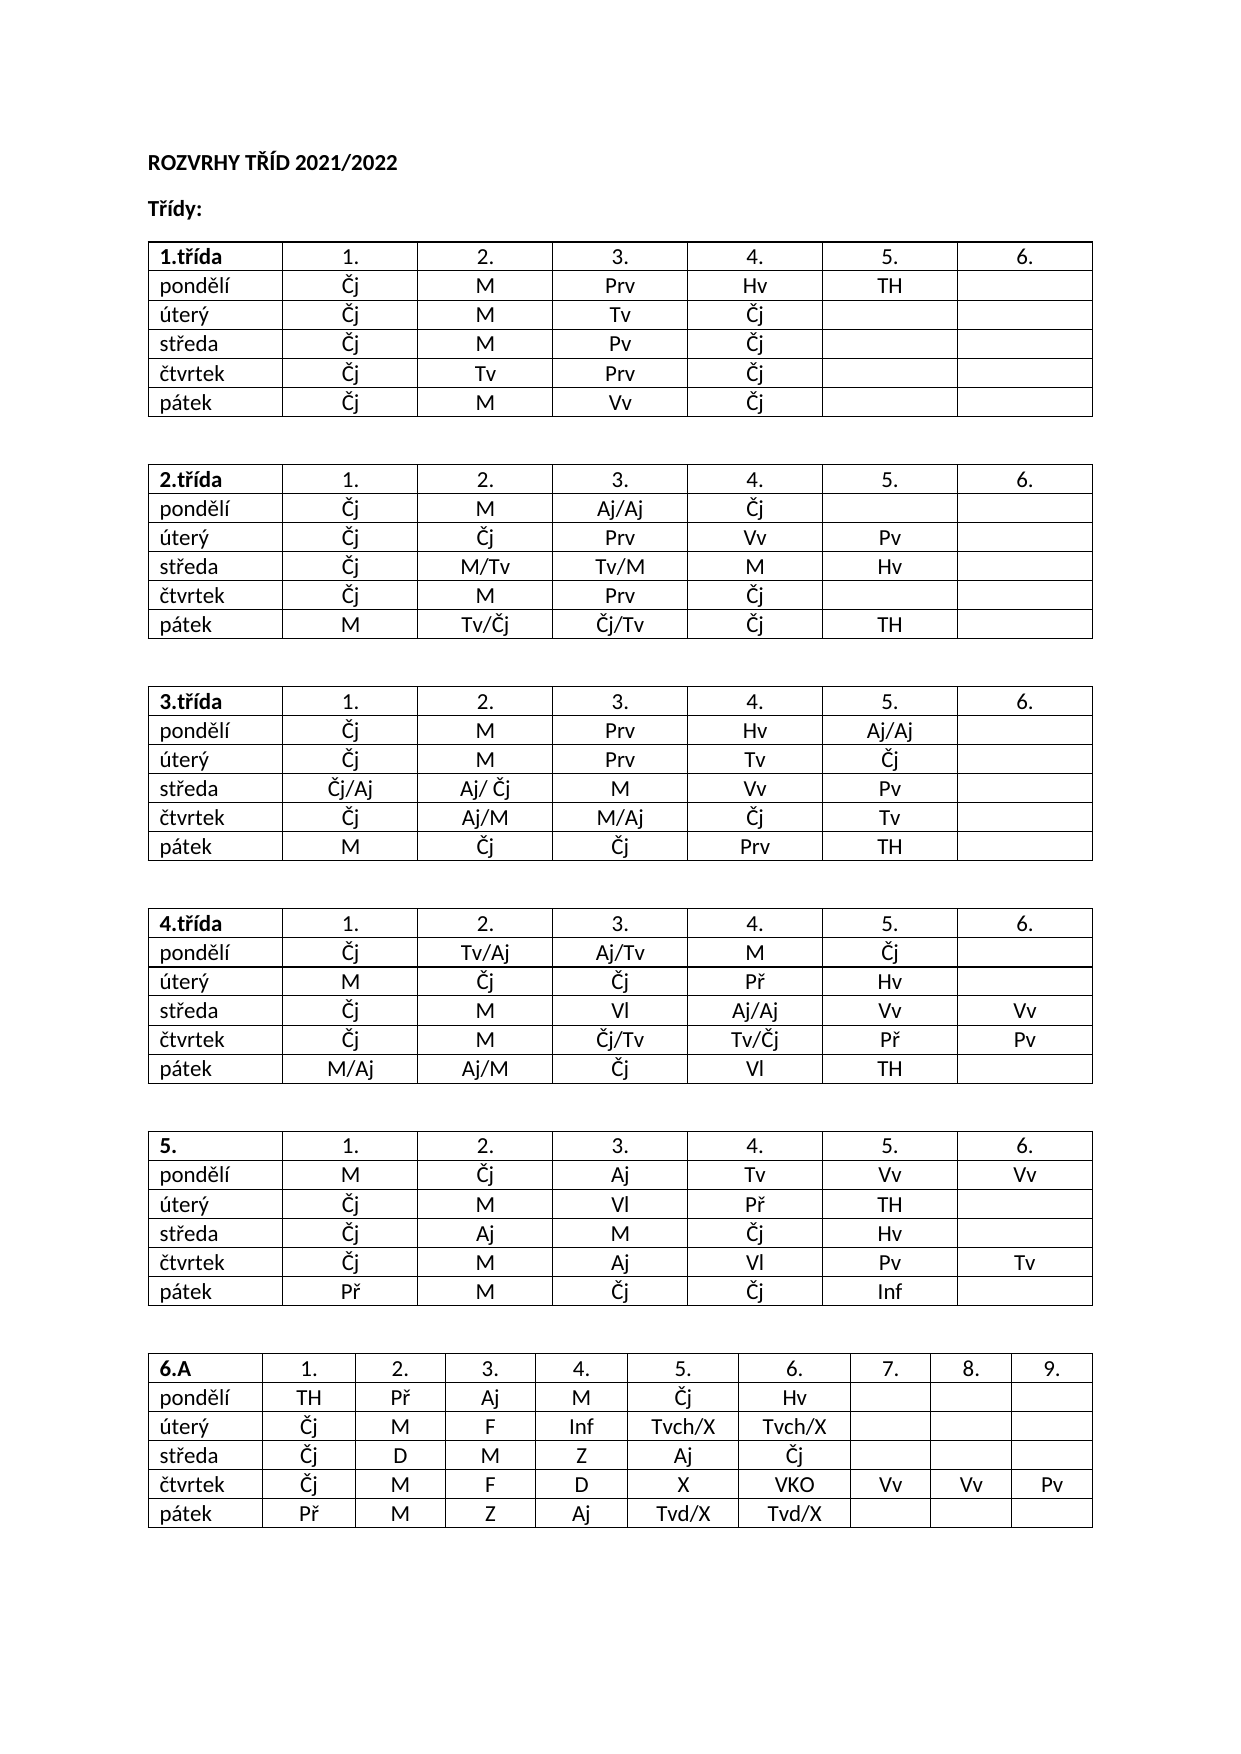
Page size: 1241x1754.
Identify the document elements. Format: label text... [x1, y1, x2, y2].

table_header 5. [823, 243, 957, 270]
table_cell čtvrtek [149, 581, 282, 609]
text ROZVRHY TŘÍD 2021/2022 [148, 148, 1093, 176]
table_cell pátek [149, 1499, 262, 1527]
table_cell pátek [149, 1055, 282, 1083]
table_cell M [553, 1219, 687, 1247]
table_cell Čj [553, 832, 687, 860]
table_cell M [418, 301, 552, 328]
table_cell Čj [283, 301, 417, 328]
table_cell středa [149, 1219, 282, 1247]
table_cell M [356, 1499, 445, 1527]
table_cell Čj [283, 938, 417, 966]
table_cell Pv [823, 1248, 957, 1276]
table_cell Čj [688, 330, 822, 358]
table_cell Aj [446, 1383, 535, 1411]
table_cell M [553, 774, 687, 802]
table_cell Čj [418, 523, 552, 551]
table_cell [958, 581, 1092, 609]
table_cell Tv [958, 1248, 1092, 1276]
table_cell Vl [553, 1190, 687, 1218]
table_cell Čj [283, 388, 417, 416]
table_header 2. [418, 465, 552, 493]
table_cell Tvch/X [739, 1412, 850, 1440]
table_cell Př [283, 1277, 417, 1305]
table_cell Vv [958, 1161, 1092, 1189]
table_cell pondělí [149, 1161, 282, 1189]
table_cell Prv [553, 271, 687, 299]
table_cell Tv/Aj [418, 938, 552, 966]
table_cell čtvrtek [149, 359, 282, 387]
table_cell [851, 1412, 930, 1440]
table_cell [958, 803, 1092, 831]
table_cell Čj [628, 1383, 738, 1411]
table_cell [1012, 1412, 1092, 1440]
table_cell M [283, 968, 417, 995]
table_cell Čj [688, 803, 822, 831]
table_cell Čj [688, 388, 822, 416]
table_cell [851, 1441, 930, 1469]
table_cell [823, 388, 957, 416]
table_cell M [418, 1190, 552, 1218]
table_header 3. [553, 909, 687, 937]
table_header 1. [283, 909, 417, 937]
table_header 4.třída [149, 909, 282, 937]
table_cell úterý [149, 1412, 262, 1440]
table_cell Vv [851, 1470, 930, 1498]
table_cell Čj [283, 996, 417, 1024]
table_cell Čj [823, 745, 957, 773]
table_cell M [356, 1470, 445, 1498]
table_cell TH [263, 1383, 355, 1411]
table_cell Hv [688, 271, 822, 299]
table_cell [958, 388, 1092, 416]
table_cell Aj [628, 1441, 738, 1469]
table_cell Aj [553, 1248, 687, 1276]
table_cell TH [823, 1190, 957, 1218]
table_cell Čj [263, 1412, 355, 1440]
table_cell Vv [958, 996, 1092, 1024]
table_cell Čj [688, 359, 822, 387]
table_cell Př [688, 1190, 822, 1218]
table_cell [1012, 1383, 1092, 1411]
table_cell Čj [688, 1277, 822, 1305]
table_cell M [688, 552, 822, 580]
table_cell M [688, 938, 822, 966]
table_cell Aj/M [418, 803, 552, 831]
table_cell pátek [149, 832, 282, 860]
table_cell M [283, 610, 417, 638]
table_cell Čj/Tv [553, 1026, 687, 1053]
table_header 1. [283, 1132, 417, 1159]
table_cell Čj [739, 1441, 850, 1469]
table_cell [958, 1055, 1092, 1083]
table_header 3. [446, 1354, 535, 1382]
table_header 5. [149, 1132, 282, 1159]
table_cell Vv [823, 1161, 957, 1189]
table_cell Tvch/X [628, 1412, 738, 1440]
table_header 5. [628, 1354, 738, 1382]
table_cell čtvrtek [149, 1026, 282, 1053]
table_header 4. [688, 243, 822, 270]
table_cell Z [446, 1499, 535, 1527]
table_cell TH [823, 1055, 957, 1083]
table_cell Aj/Aj [688, 996, 822, 1024]
table_cell [958, 938, 1092, 966]
table_cell čtvrtek [149, 803, 282, 831]
table_cell TH [823, 610, 957, 638]
table_header 1. [283, 687, 417, 715]
table_cell Prv [553, 745, 687, 773]
table_cell středa [149, 330, 282, 358]
table_cell M [418, 581, 552, 609]
table_cell [823, 330, 957, 358]
table_cell Hv [823, 968, 957, 995]
table_cell [958, 1190, 1092, 1218]
table_cell Pv [823, 523, 957, 551]
table_cell pondělí [149, 494, 282, 522]
table_cell Pv [1012, 1470, 1092, 1498]
table_cell Tv [823, 803, 957, 831]
table_header 7. [851, 1354, 930, 1382]
table_cell Čj [418, 968, 552, 995]
table_cell [931, 1499, 1011, 1527]
table_header 9. [1012, 1354, 1092, 1382]
table_header 2. [356, 1354, 445, 1382]
table_cell X [628, 1470, 738, 1498]
table_header 6. [958, 687, 1092, 715]
table_cell Pv [958, 1026, 1092, 1053]
table_header 3.třída [149, 687, 282, 715]
table_cell [958, 494, 1092, 522]
table_cell [958, 301, 1092, 328]
table_header 5. [823, 687, 957, 715]
table_cell Čj [283, 581, 417, 609]
table_cell [958, 716, 1092, 744]
table_cell [931, 1412, 1011, 1440]
table_cell čtvrtek [149, 1248, 282, 1276]
table_cell Aj [553, 1161, 687, 1189]
table_cell Čj [688, 1219, 822, 1247]
table_cell Prv [553, 359, 687, 387]
table_header 3. [553, 1132, 687, 1159]
table_cell Čj/Tv [553, 610, 687, 638]
table_cell pátek [149, 1277, 282, 1305]
table_header 5. [823, 909, 957, 937]
table_cell M [418, 745, 552, 773]
text Třídy: [148, 194, 1093, 222]
table_header 6. [958, 909, 1092, 937]
table_cell Čj [283, 1190, 417, 1218]
table_cell M [446, 1441, 535, 1469]
table_cell Čj [688, 494, 822, 522]
table_header 2.třída [149, 465, 282, 493]
table_cell Pv [823, 774, 957, 802]
table_cell [958, 330, 1092, 358]
table_cell [1012, 1499, 1092, 1527]
table_cell Čj [283, 1248, 417, 1276]
table_header 2. [418, 243, 552, 270]
table_cell Aj/ Čj [418, 774, 552, 802]
table_cell pondělí [149, 716, 282, 744]
table_cell Čj [283, 716, 417, 744]
table_cell Vv [931, 1470, 1011, 1498]
table_cell Hv [739, 1383, 850, 1411]
table_cell Čj [823, 938, 957, 966]
table_cell VKO [739, 1470, 850, 1498]
table_cell F [446, 1470, 535, 1498]
table_cell D [356, 1441, 445, 1469]
table_cell Čj [553, 968, 687, 995]
table_cell [958, 1219, 1092, 1247]
table_cell Čj [283, 494, 417, 522]
table_header 8. [931, 1354, 1011, 1382]
table_cell Př [263, 1499, 355, 1527]
table_cell F [446, 1412, 535, 1440]
table_cell M [418, 271, 552, 299]
table_cell M [418, 388, 552, 416]
table_cell Vl [553, 996, 687, 1024]
table_cell Tv/M [553, 552, 687, 580]
table_cell [1012, 1441, 1092, 1469]
table_cell středa [149, 552, 282, 580]
table_cell [823, 359, 957, 387]
table_header 3. [553, 687, 687, 715]
table_cell M [356, 1412, 445, 1440]
table_cell Inf [536, 1412, 627, 1440]
table_header 4. [688, 1132, 822, 1159]
table_header 3. [553, 465, 687, 493]
table_header 4. [688, 687, 822, 715]
table_cell M [418, 330, 552, 358]
table_cell čtvrtek [149, 1470, 262, 1498]
table_cell Čj [283, 523, 417, 551]
table_header 2. [418, 1132, 552, 1159]
table_cell Aj/Aj [823, 716, 957, 744]
table_cell Čj [283, 1026, 417, 1053]
table_cell M [418, 716, 552, 744]
table_cell Prv [553, 716, 687, 744]
table_cell Inf [823, 1277, 957, 1305]
table_cell Aj/Tv [553, 938, 687, 966]
table_header 5. [823, 1132, 957, 1159]
table_cell [958, 271, 1092, 299]
table_cell Pv [553, 330, 687, 358]
table_cell [851, 1499, 930, 1527]
table_cell Hv [688, 716, 822, 744]
table_cell [931, 1441, 1011, 1469]
table_header 4. [536, 1354, 627, 1382]
table_cell M/Aj [283, 1055, 417, 1083]
table_cell [823, 581, 957, 609]
table_cell Čj [283, 552, 417, 580]
table_cell Čj [263, 1441, 355, 1469]
table_cell Vv [553, 388, 687, 416]
table_cell Aj/M [418, 1055, 552, 1083]
table_header 6.A [149, 1354, 262, 1382]
table_cell Čj [283, 803, 417, 831]
table_cell Čj [418, 1161, 552, 1189]
table_header 1. [263, 1354, 355, 1382]
table_header 6. [958, 243, 1092, 270]
table_cell Čj [688, 301, 822, 328]
table_cell středa [149, 774, 282, 802]
table_cell Tvd/X [628, 1499, 738, 1527]
table_cell Př [688, 968, 822, 995]
table_header 3. [553, 243, 687, 270]
table_cell M [418, 1277, 552, 1305]
table_cell M [418, 1248, 552, 1276]
table_cell Čj [283, 1219, 417, 1247]
table_cell pondělí [149, 1383, 262, 1411]
table_cell Čj [263, 1470, 355, 1498]
table_cell [958, 359, 1092, 387]
table_cell Vl [688, 1055, 822, 1083]
table_header 6. [958, 1132, 1092, 1159]
table_cell Čj [688, 581, 822, 609]
table_cell úterý [149, 523, 282, 551]
table_cell Př [356, 1383, 445, 1411]
table_cell Aj [418, 1219, 552, 1247]
table_cell Prv [553, 523, 687, 551]
table_cell pondělí [149, 938, 282, 966]
table_cell středa [149, 996, 282, 1024]
table_header 1. [283, 243, 417, 270]
table_cell [931, 1383, 1011, 1411]
table_cell M [536, 1383, 627, 1411]
table_cell Tv [553, 301, 687, 328]
table_cell [958, 1277, 1092, 1305]
table_cell Čj [688, 610, 822, 638]
table_header 1. [283, 465, 417, 493]
table_cell Tv/Čj [688, 1026, 822, 1053]
table_cell Čj [283, 745, 417, 773]
table_cell úterý [149, 301, 282, 328]
table_header 4. [688, 465, 822, 493]
table_cell Čj [283, 271, 417, 299]
table_cell [958, 774, 1092, 802]
table_cell Vv [688, 523, 822, 551]
table_cell [958, 610, 1092, 638]
table_cell Čj/Aj [283, 774, 417, 802]
table_cell [958, 523, 1092, 551]
table_cell Vv [823, 996, 957, 1024]
table_cell Čj [283, 359, 417, 387]
table_cell M [418, 996, 552, 1024]
table_cell Čj [283, 330, 417, 358]
table_cell Vl [688, 1248, 822, 1276]
table_cell pondělí [149, 271, 282, 299]
table_cell Z [536, 1441, 627, 1469]
table_header 6. [958, 465, 1092, 493]
table_cell [823, 494, 957, 522]
table_cell TH [823, 271, 957, 299]
table_cell Př [823, 1026, 957, 1053]
table_cell [958, 832, 1092, 860]
table_cell Tv/Čj [418, 610, 552, 638]
table_cell pátek [149, 388, 282, 416]
table_cell pátek [149, 610, 282, 638]
table_cell Prv [553, 581, 687, 609]
table_cell Tv [688, 1161, 822, 1189]
table_cell M [418, 1026, 552, 1053]
table_cell M [418, 494, 552, 522]
table_cell Tvd/X [739, 1499, 850, 1527]
table_cell M/Tv [418, 552, 552, 580]
table_cell [823, 301, 957, 328]
table_cell M [283, 1161, 417, 1189]
table_header 4. [688, 909, 822, 937]
table_header 1.třída [149, 243, 282, 270]
table_cell Tv [688, 745, 822, 773]
table_cell Aj [536, 1499, 627, 1527]
table_cell Čj [553, 1277, 687, 1305]
table_cell Vv [688, 774, 822, 802]
table_cell TH [823, 832, 957, 860]
table_cell Čj [418, 832, 552, 860]
table_header 5. [823, 465, 957, 493]
table_cell Tv [418, 359, 552, 387]
table_cell středa [149, 1441, 262, 1469]
table_cell Čj [553, 1055, 687, 1083]
table_cell [958, 552, 1092, 580]
table_cell [851, 1383, 930, 1411]
table_header 2. [418, 687, 552, 715]
table_cell [958, 745, 1092, 773]
table_cell Aj/Aj [553, 494, 687, 522]
table_header 6. [739, 1354, 850, 1382]
table_cell M [283, 832, 417, 860]
table_cell úterý [149, 968, 282, 995]
table_cell úterý [149, 1190, 282, 1218]
table_cell M/Aj [553, 803, 687, 831]
table_cell Prv [688, 832, 822, 860]
table_header 2. [418, 909, 552, 937]
table_cell úterý [149, 745, 282, 773]
table_cell D [536, 1470, 627, 1498]
table_cell Hv [823, 552, 957, 580]
table_cell [958, 968, 1092, 995]
table_cell Hv [823, 1219, 957, 1247]
